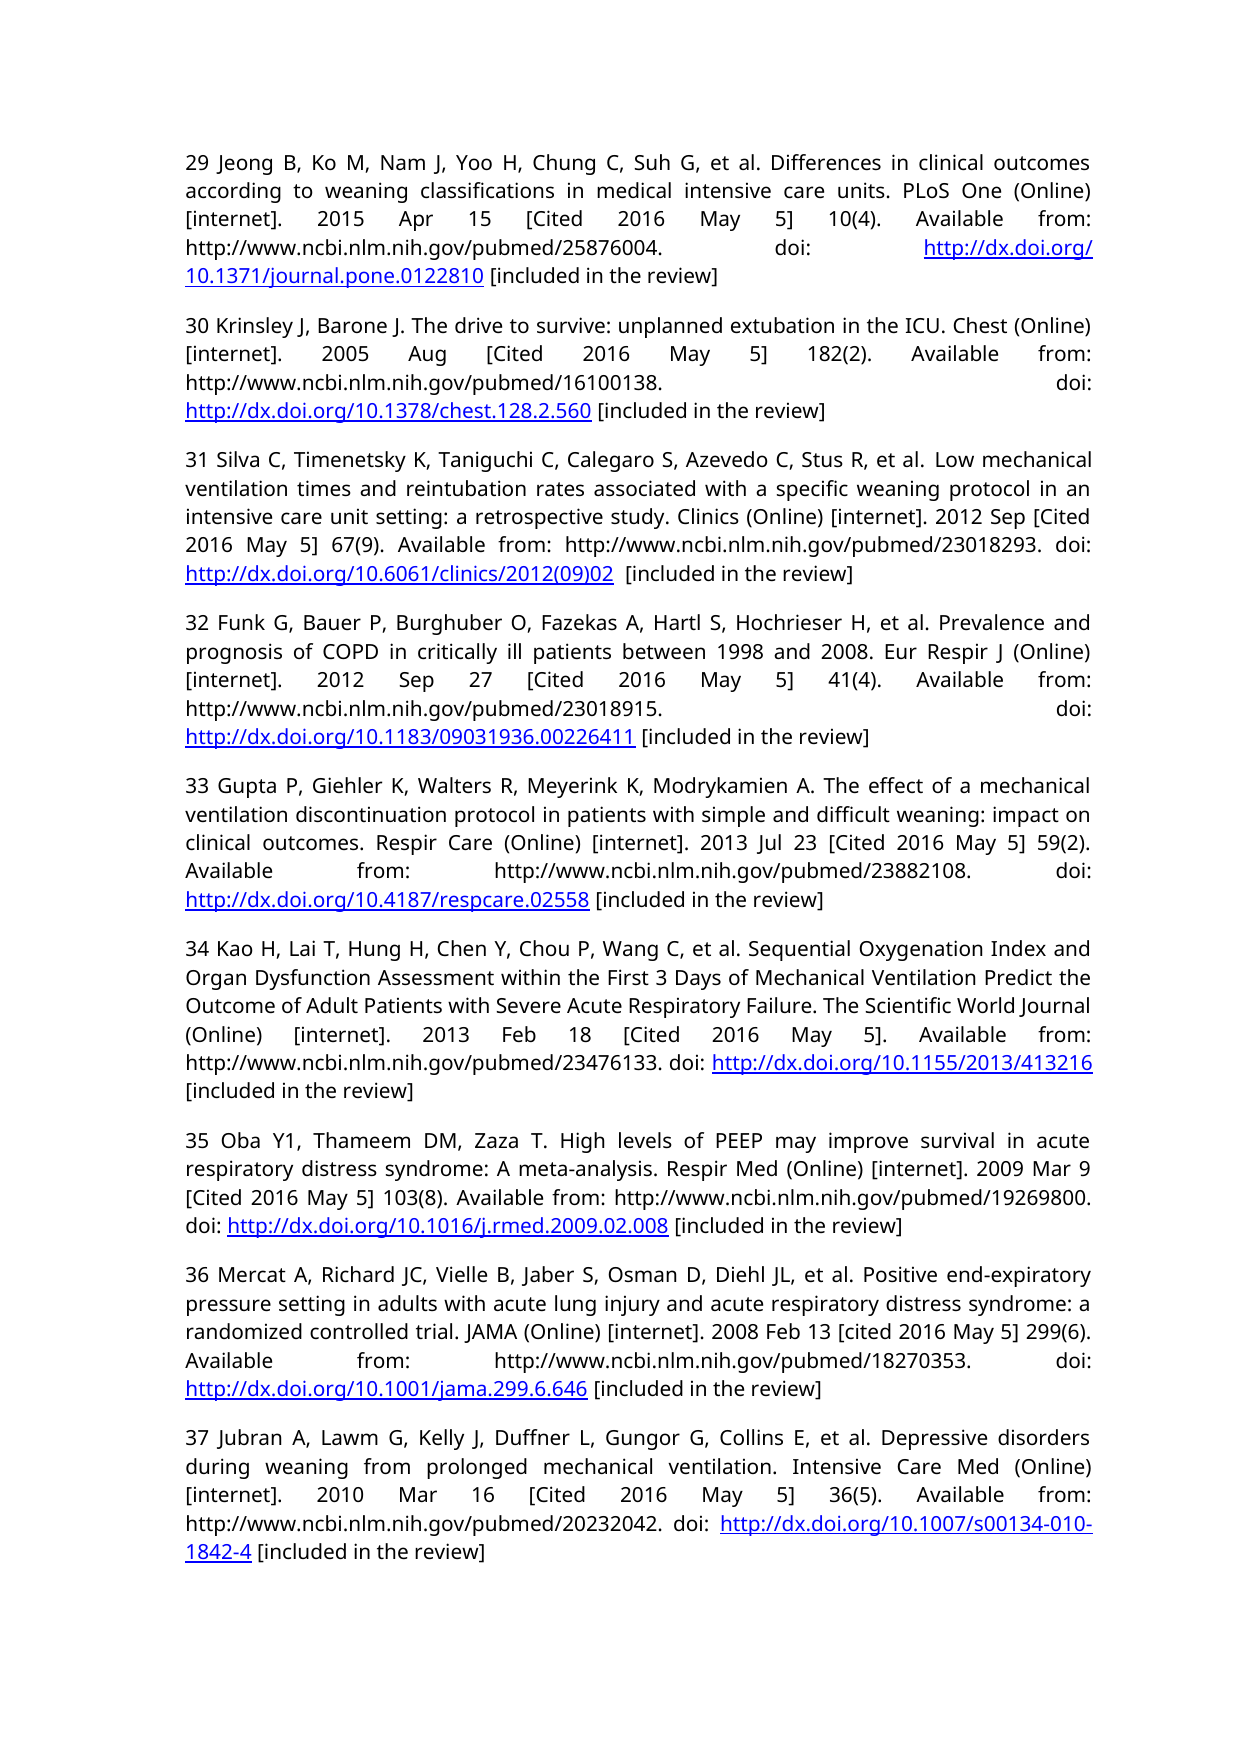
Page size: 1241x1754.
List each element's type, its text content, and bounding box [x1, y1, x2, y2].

text 34 Kao H, Lai T, Hung H, Chen Y, Chou P, Wang C, et al. Sequential Oxygenation Index and Organ Dysfunction Assessment within the First 3 Days of Mechanical Ventilation Predict the Outcome of Adult Patients with Severe Acute Respiratory Failure. The Scientific World Journal (Online) [internet]. 2013 Feb 18 [Cited 2016 May 5]. Available from: http://www.ncbi.nlm.nih.gov/pubmed/23476133. doi: http://dx.doi.org/10.1155/2013/413216 [included in the review] [185, 934, 1092, 1105]
text 37 Jubran A, Lawm G, Kelly J, Duffner L, Gungor G, Collins E, et al. Depressive disorders during weaning from prolonged mechanical ventilation. Intensive Care Med (Online) [internet]. 2010 Mar 16 [Cited 2016 May 5] 36(5). Available from: http://www.ncbi.nlm.nih.gov/pubmed/20232042. doi: http://dx.doi.org/10.1007/s00134-010-1842-4 [included in the review] [185, 1423, 1092, 1566]
text 32 Funk G, Bauer P, Burghuber O, Fazekas A, Hartl S, Hochrieser H, et al. Prevalence and prognosis of COPD in critically ill patients between 1998 and 2008. Eur Respir J (Online) [internet]. 2012 Sep 27 [Cited 2016 May 5] 41(4). Available from: http://www.ncbi.nlm.nih.gov/pubmed/23018915. doi: http://dx.doi.org/10.1183/09031936.00226411 [included in the review] [185, 608, 1092, 751]
text 36 Mercat A, Richard JC, Vielle B, Jaber S, Osman D, Diehl JL, et al. Positive end-expiratory pressure setting in adults with acute lung injury and acute respiratory distress syndrome: a randomized controlled trial. JAMA (Online) [internet]. 2008 Feb 13 [cited 2016 May 5] 299(6). Available from: http://www.ncbi.nlm.nih.gov/pubmed/18270353. doi: http://dx.doi.org/10.1001/jama.299.6.646 [included in the review] [185, 1260, 1092, 1403]
text 33 Gupta P, Giehler K, Walters R, Meyerink K, Modrykamien A. The effect of a mechanical ventilation discontinuation protocol in patients with simple and difficult weaning: impact on clinical outcomes. Respir Care (Online) [internet]. 2013 Jul 23 [Cited 2016 May 5] 59(2). Available from: http://www.ncbi.nlm.nih.gov/pubmed/23882108. doi: http://dx.doi.org/10.4187/respcare.02558 [included in the review] [185, 771, 1092, 913]
text 35 Oba Y1, Thameem DM, Zaza T. High levels of PEEP may improve survival in acute respiratory distress syndrome: A meta-analysis. Respir Med (Online) [internet]. 2009 Mar 9 [Cited 2016 May 5] 103(8). Available from: http://www.ncbi.nlm.nih.gov/pubmed/19269800. doi: http://dx.doi.org/10.1016/j.rmed.2009.02.008 [included in the review] [185, 1126, 1092, 1239]
text 31 Silva C, Timenetsky K, Taniguchi C, Calegaro S, Azevedo C, Stus R, et al. Low mechanical ventilation times and reintubation rates associated with a specific weaning protocol in an intensive care unit setting: a retrospective study. Clinics (Online) [internet]. 2012 Sep [Cited 2016 May 5] 67(9). Available from: http://www.ncbi.nlm.nih.gov/pubmed/23018293. doi: http://dx.doi.org/10.6061/clinics/2012(09)02 [included in the review] [185, 445, 1092, 587]
text 30 Krinsley J, Barone J. The drive to survive: unplanned extubation in the ICU. Chest (Online) [internet]. 2005 Aug [Cited 2016 May 5] 182(2). Available from: http://www.ncbi.nlm.nih.gov/pubmed/16100138. doi: http://dx.doi.org/10.1378/chest.128.2.560 [included in the review] [185, 311, 1092, 424]
text 29 Jeong B, Ko M, Nam J, Yoo H, Chung C, Suh G, et al. Differences in clinical outcomes according to weaning classifications in medical intensive care units. PLoS One (Online) [internet]. 2015 Apr 15 [Cited 2016 May 5] 10(4). Available from: http://www.ncbi.nlm.nih.gov/pubmed/25876004. doi: http://dx.doi.org/ 10.1371/journal.pone.0122810 [included in the review] [185, 148, 1092, 290]
